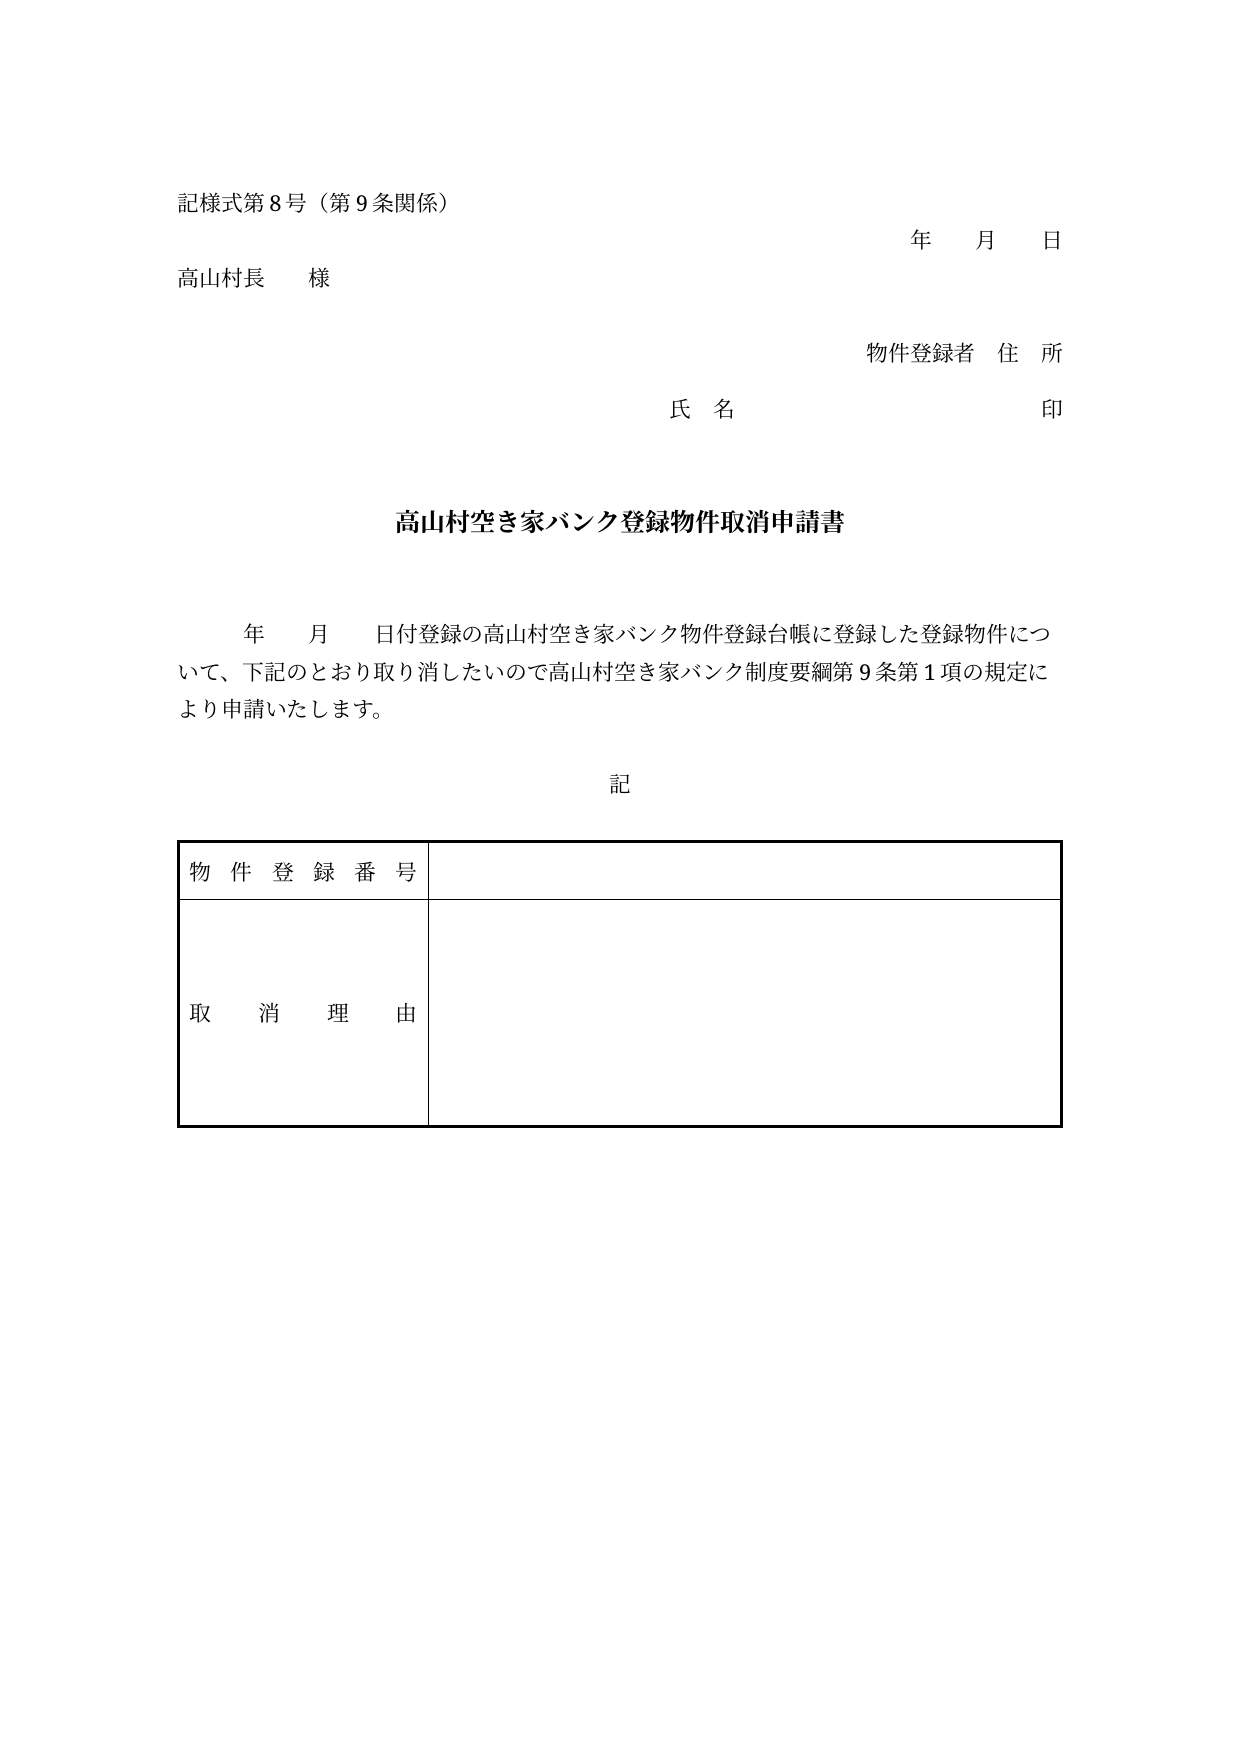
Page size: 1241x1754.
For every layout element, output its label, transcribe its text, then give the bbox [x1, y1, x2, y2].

text 高山村空き家バンク登録物件取消申請書 [177, 502, 1063, 539]
table_header [429, 843, 1060, 898]
text 氏 名 印 [177, 389, 1063, 427]
text 記 [177, 764, 1063, 802]
table_header 物件登録番号 [180, 843, 428, 898]
text 物件登録者 住 所 [177, 333, 1063, 371]
table_cell [429, 900, 1060, 1124]
text 年 月 日 [177, 221, 1063, 258]
text 年 月 日付登録の高山村空き家バンク物件登録台帳に登録した登録物件について、下記のとおり取り消したいので高山村空き家バンク制度要綱第9条第1項の規定により申請いたします。 [177, 614, 1063, 727]
table_cell 取消理由 [180, 900, 428, 1124]
text 記様式第8号（第9条関係） [177, 183, 1063, 221]
text 高山村長 様 [177, 258, 1063, 296]
